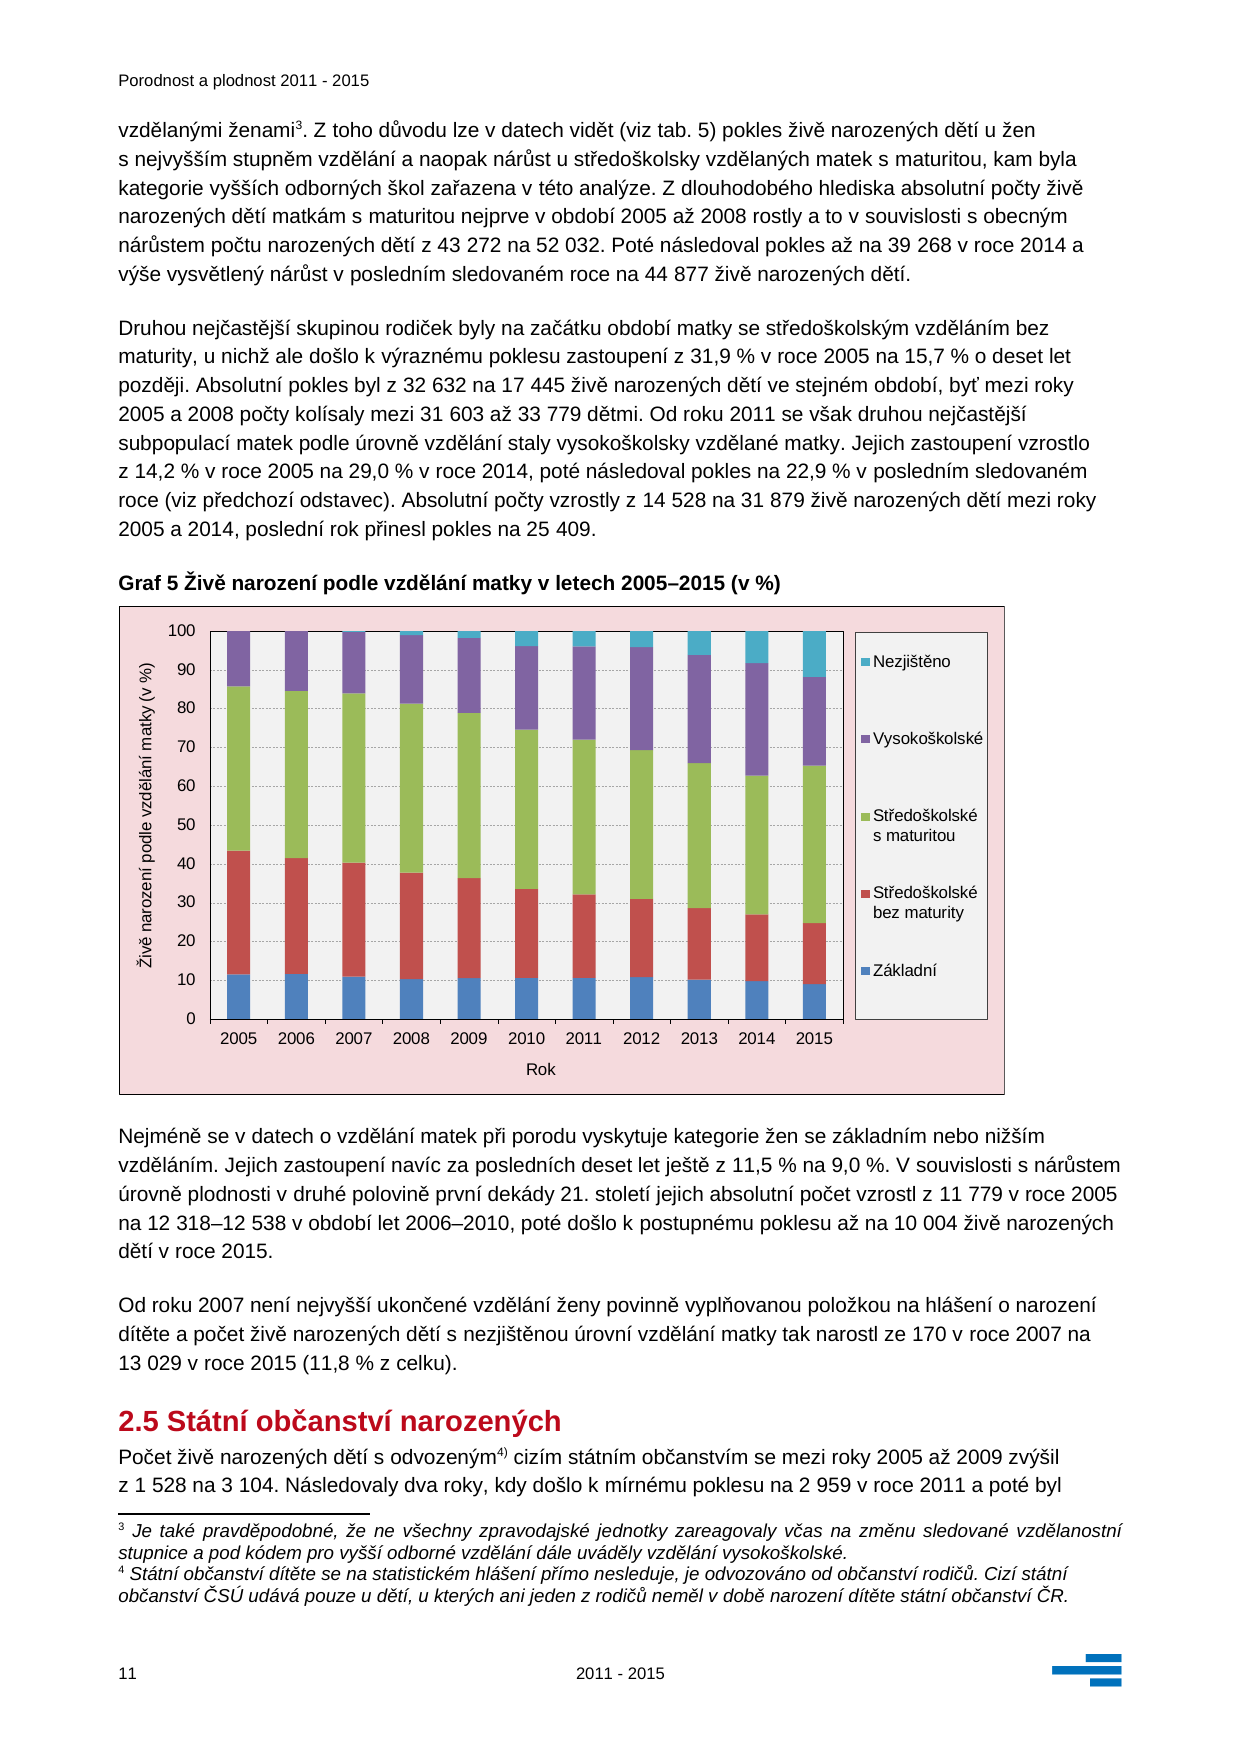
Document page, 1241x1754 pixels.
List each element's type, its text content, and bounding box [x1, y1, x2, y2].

picture [1051, 1653, 1122, 1687]
subtitle 2.5 Státní občanství narozených [118, 1404, 1122, 1438]
text Graf 5 Živě narození podle vzdělání matky v letech 2005–2015 (v %) [118, 571, 1122, 594]
text Nejméně se v datech o vzdělání matek při porodu vyskytuje kategorie žen se základním nebo nižším vzděláním. Jejich zastoupení navíc za posledních deset let ještě z 11,5 % na 9,0 %. V souvislosti s nárůstem úrovně plodnosti v druhé polovině první dekády 21. století jejich absolutní počet vzrostl z 11 779 v roce 2005 na 12 318–12 538 v období let 2006–2010, poté došlo k postupnému poklesu až na 10 004 živě narozených dětí v roce 2015. [118, 1124, 1122, 1263]
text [118, 118, 1122, 286]
text Druhou nejčastější skupinou rodiček byly na začátku období matky se středoškolským vzděláním bez maturity, u nichž ale došlo k výraznému poklesu zastoupení z 31,9 % v roce 2005 na 15,7 % o deset let později. Absolutní pokles byl z 32 632 na 17 445 živě narozených dětí ve stejném období, byť mezi roky 2005 a 2008 počty kolísaly mezi 31 603 až 33 779 dětmi. Od roku 2011 se však druhou nejčastější subpopulací matek podle úrovně vzdělání staly vysokoškolsky vzdělané matky. Jejich zastoupení vzrostlo z 14,2 % v roce 2005 na 29,0 % v roce 2014, poté následoval pokles na 22,9 % v posledním sledovaném roce (viz předchozí odstavec). Absolutní počty vzrostly z 14 528 na 31 879 živě narozených dětí mezi roky 2005 a 2014, poslední rok přinesl pokles na 25 409. [118, 316, 1122, 541]
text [118, 1444, 1122, 1497]
text Od roku 2007 není nejvyšší ukončené vzdělání ženy povinně vyplňovanou položkou na hlášení o narození dítěte a počet živě narozených dětí s nezjištěnou úrovní vzdělání matky tak narostl ze 170 v roce 2007 na 13 029 v roce 2015 (11,8 % z celku). [118, 1293, 1122, 1374]
